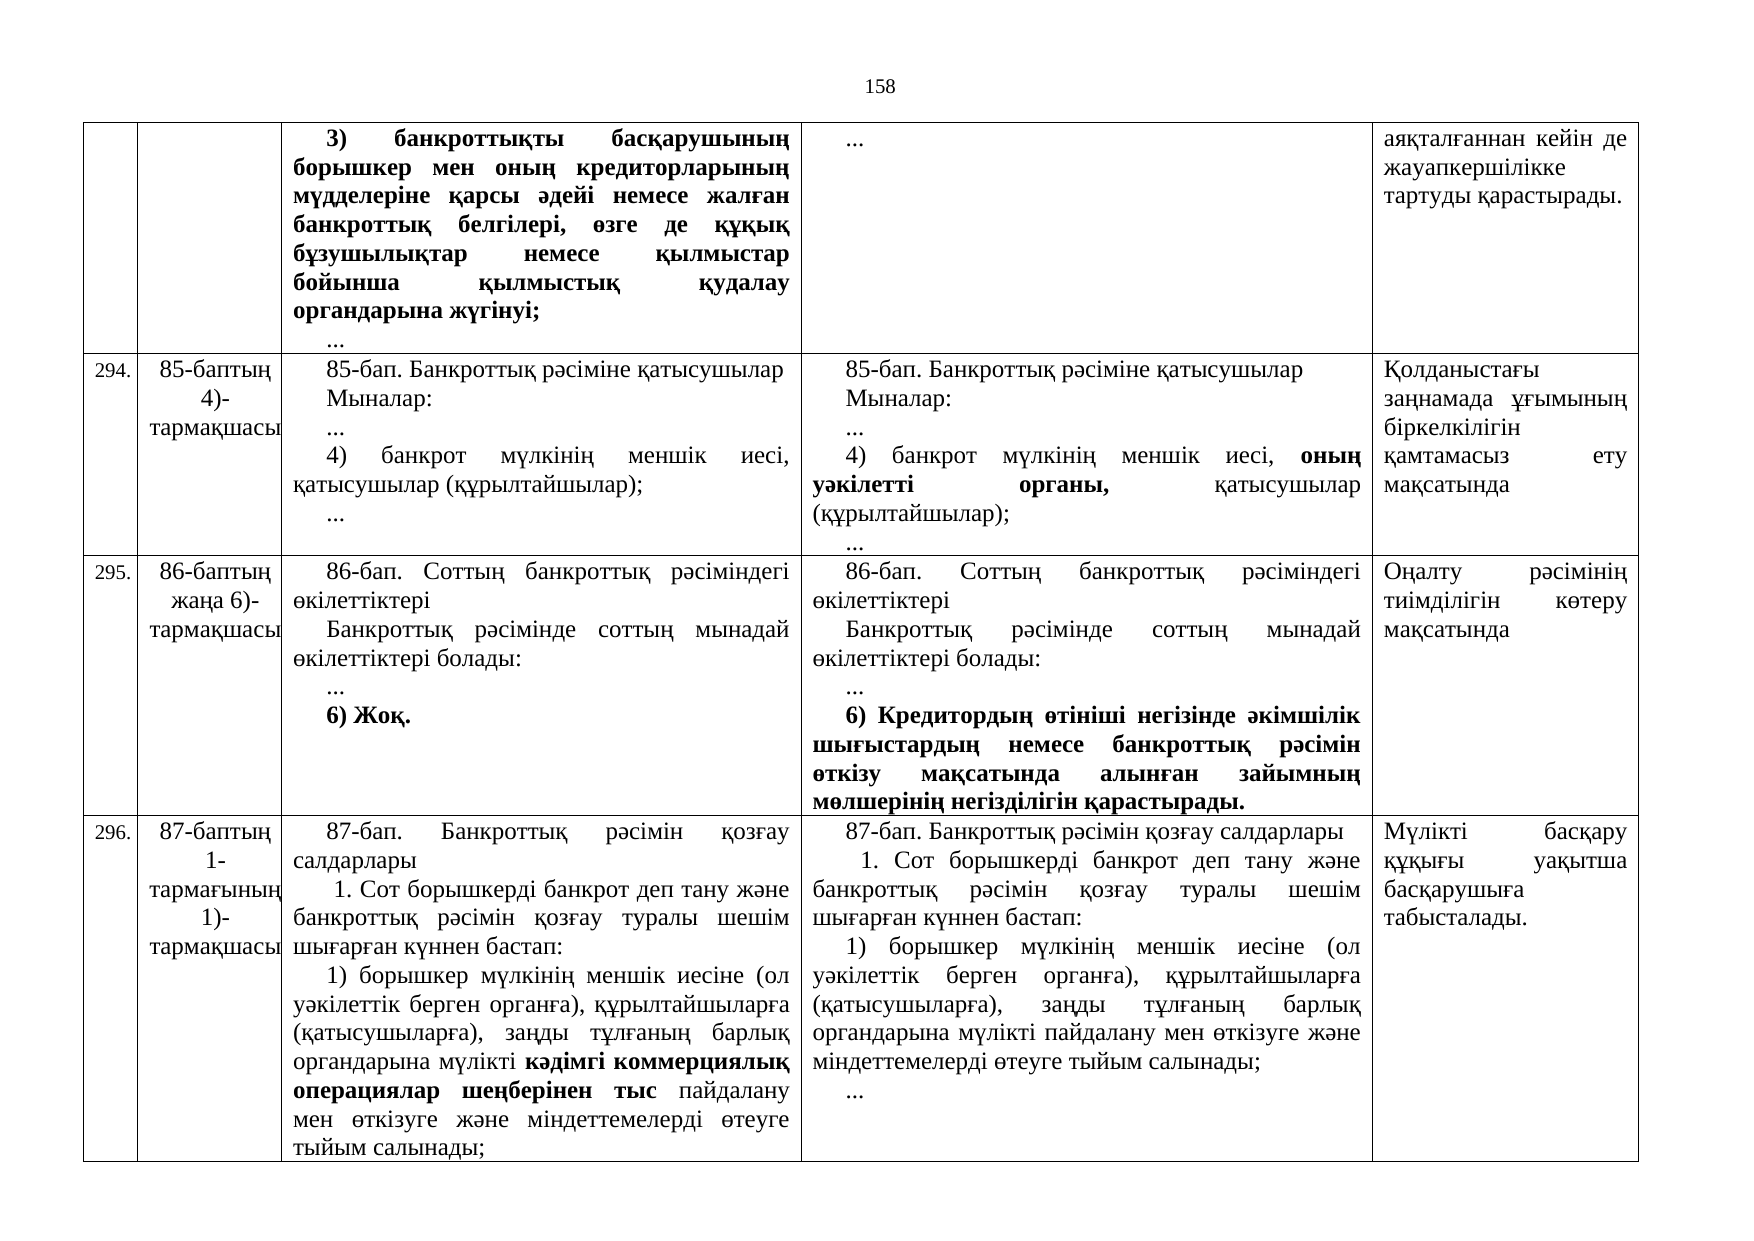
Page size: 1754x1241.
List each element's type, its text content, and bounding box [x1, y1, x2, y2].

table_cell [84, 123, 137, 353]
table_cell 85-баптың 4)-тармақшасы [138, 354, 281, 555]
table_cell [84, 816, 137, 1161]
table_cell 86-баптың жаңа 6)-тармақшасы [138, 556, 281, 815]
table_cell Оңалту рәсімінің тиімділігін көтеру мақсатында [1373, 556, 1638, 815]
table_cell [282, 123, 801, 353]
table_cell Қолданыстағы заңнамада ұғымының біркелкілігін қамтамасыз ету мақсатында [1373, 354, 1638, 555]
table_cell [1373, 123, 1638, 353]
table_cell 86-бап. Соттың банкроттық рәсіміндегі өкiлеттiктерi Банкроттық рәсімінде соттың мынадай өкiлеттiктерi болады: ... 6) Жоқ. [282, 556, 801, 815]
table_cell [802, 816, 1372, 1161]
table_cell [84, 556, 137, 815]
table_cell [802, 123, 1372, 353]
table_cell 85-бап. Банкроттық рәсіміне қатысушылар Мыналар: ... 4) банкрот мүлкiнің меншiк иесі, оның уәкілетті органы, қатысушылар (құрылтайшылар); ... [802, 354, 1372, 555]
table_cell [84, 354, 137, 555]
table_cell 86-бап. Соттың банкроттық рәсіміндегі өкiлеттiктерi Банкроттық рәсімінде соттың мынадай өкiлеттiктерi болады: ... 6) Кредитордың өтініші негізінде әкімшілік шығыстардың немесе банкроттық рәсімін өткізу мақсатында алынған зайымның мөлшерінің негізділігін қарастырады. [802, 556, 1372, 815]
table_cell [282, 816, 801, 1161]
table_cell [138, 123, 281, 353]
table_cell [1373, 816, 1638, 1161]
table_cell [138, 816, 281, 1161]
table_cell 85-бап. Банкроттық рәсіміне қатысушылар Мыналар: ... 4) банкрот мүлкiнің меншiк иесі, қатысушылар (құрылтайшылар); ... [282, 354, 801, 555]
